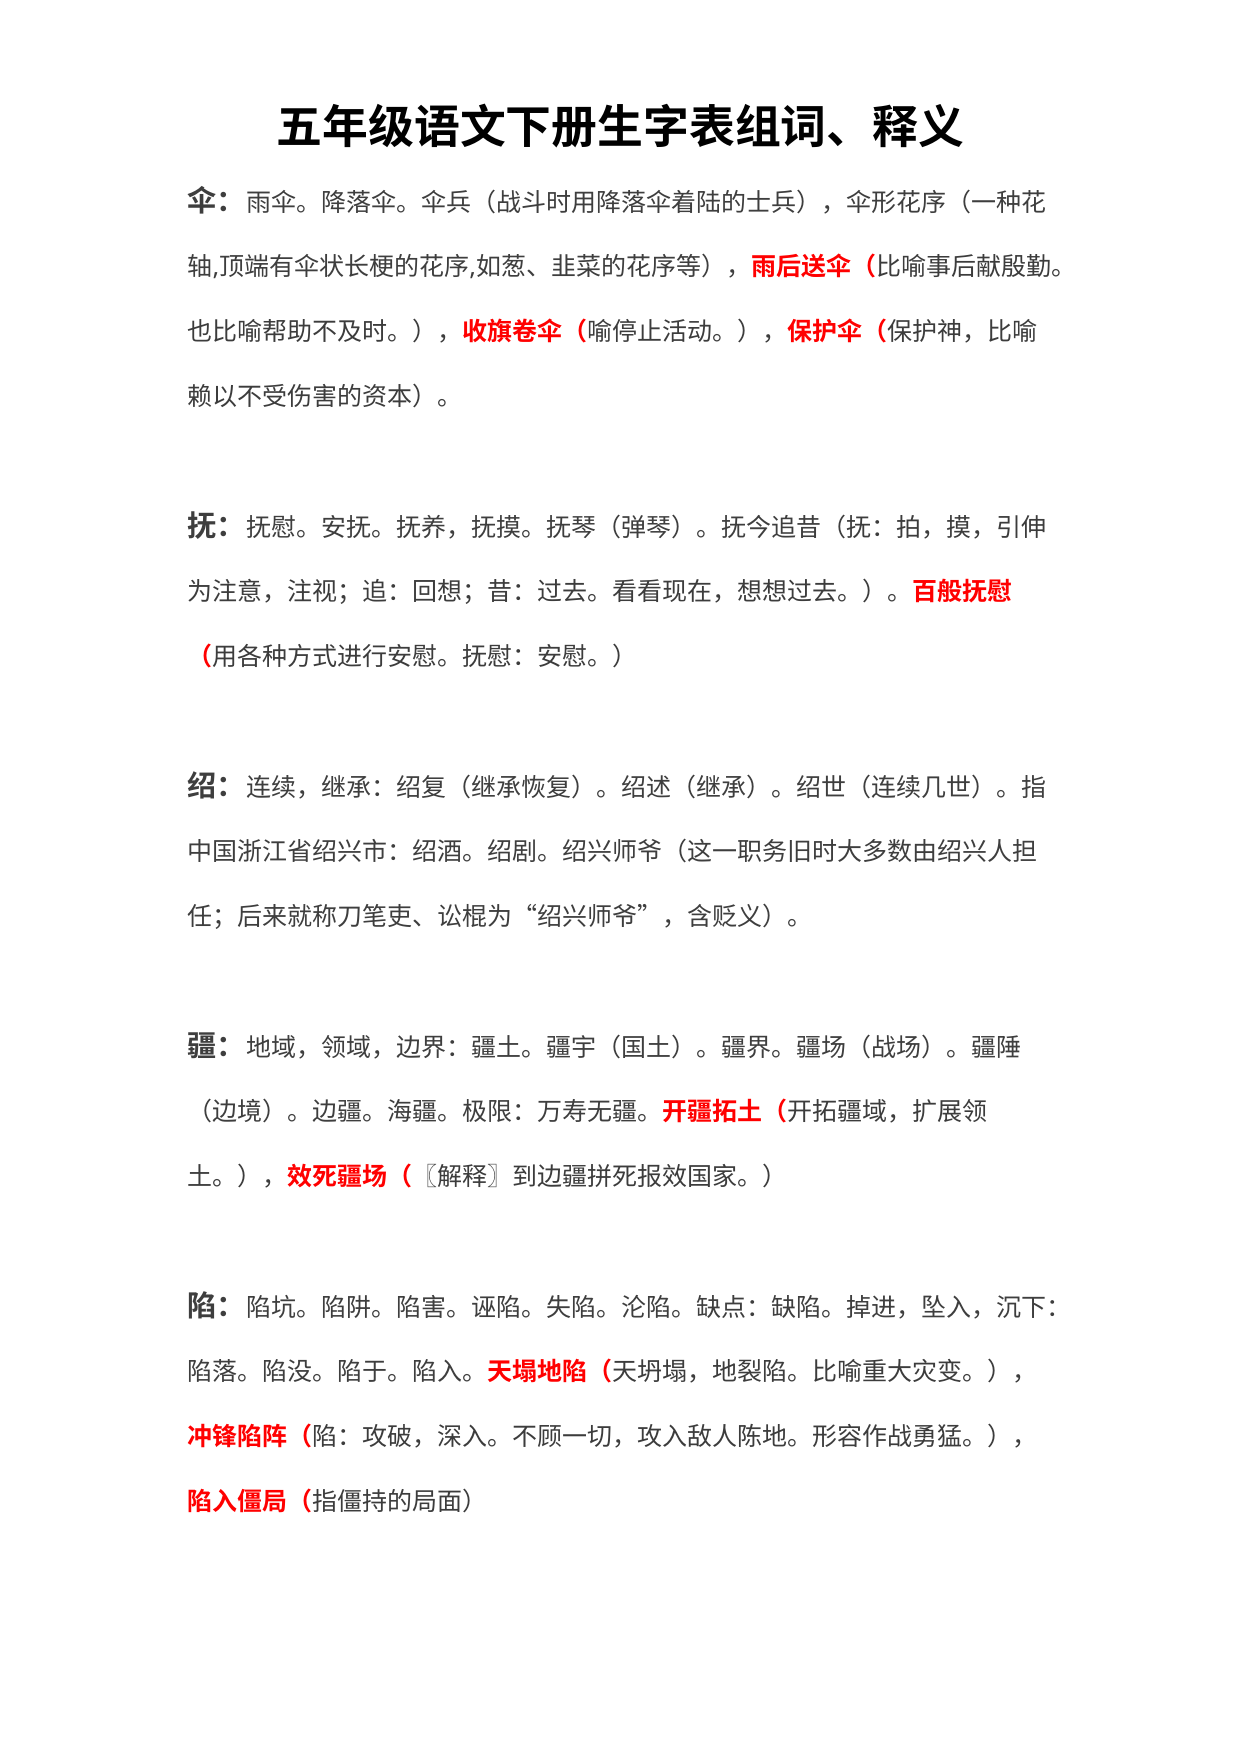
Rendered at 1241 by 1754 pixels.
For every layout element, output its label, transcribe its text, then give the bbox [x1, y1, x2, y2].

text 伞：雨伞。降落伞。伞兵（战斗时用降落伞着陆的士兵），伞形花序（一种花轴,顶端有伞状长梗的花序,如葱、韭菜的花序等），雨后送伞（比喻事后献殷勤。也比喻帮助不及时。），收旗卷伞（喻停止活动。），保护伞（保护神，比喻赖以不受伤害的资本）。 [187, 167, 1053, 427]
text 陷：陷坑。陷阱。陷害。诬陷。失陷。沦陷。缺点：缺陷。掉进，坠入，沉下：陷落。陷没。陷于。陷入。天塌地陷（天坍塌，地裂陷。比喻重大灾变。），冲锋陷阵（陷：攻破，深入。不顾一切，攻入敌人陈地。形容作战勇猛。），陷入僵局（指僵持的局面） [187, 1272, 1053, 1532]
text 疆：地域，领域，边界：疆土。疆宇（国土）。疆界。疆场（战场）。疆陲（边境）。边疆。海疆。极限：万寿无疆。开疆拓土（开拓疆域，扩展领土。），效死疆场（〖解释〗到边疆拼死报效国家。） [187, 1012, 1053, 1207]
text 绍：连续，继承：绍复（继承恢复）。绍述（继承）。绍世（连续几世）。指中国浙江省绍兴市：绍酒。绍剧。绍兴师爷（这一职务旧时大多数由绍兴人担任；后来就称刀笔吏、讼棍为“绍兴师爷”，含贬义）。 [187, 752, 1053, 947]
text 抚：抚慰。安抚。抚养，抚摸。抚琴（弹琴）。抚今追昔（抚：拍，摸，引伸为注意，注视；追：回想；昔：过去。看看现在，想想过去。）。百般抚慰（用各种方式进行安慰。抚慰：安慰。） [187, 492, 1053, 687]
